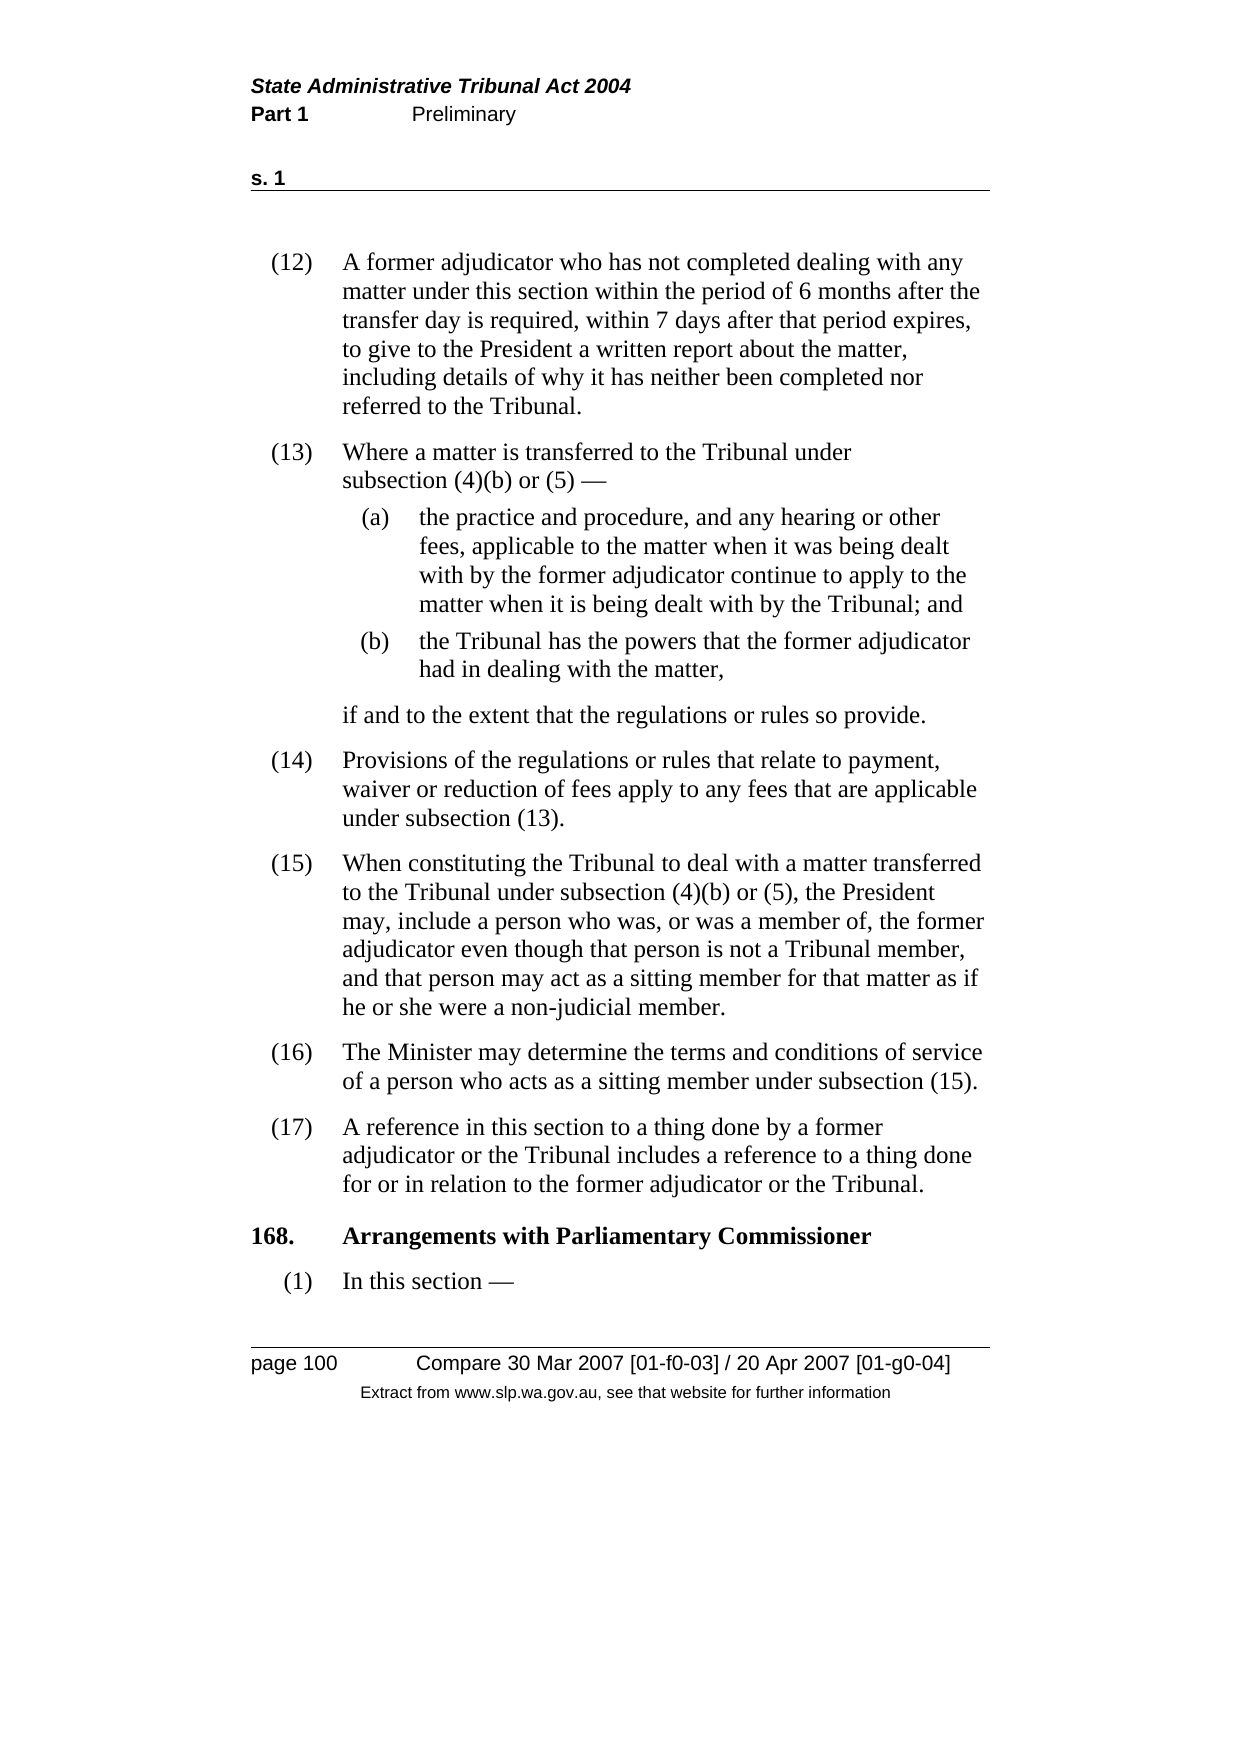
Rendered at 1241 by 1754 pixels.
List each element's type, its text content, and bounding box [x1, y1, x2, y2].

text (a) the practice and procedure, and any hearing or other fees, applicable to the matter when it was being dealt with by the former adjudicator continue to apply to the matter when it is being dealt with by the Tribunal; and [251, 502, 990, 617]
text (b) the Tribunal has the powers that the former adjudicator had in dealing with the matter, [251, 626, 990, 683]
text (16) The Minister may determine the terms and conditions of service of a person who acts as a sitting member under subsection (15). [251, 1037, 990, 1095]
text (12) A former adjudicator who has not completed dealing with any matter under this section within the period of 6 months after the transfer day is required, within 7 days after that period expires, to give to the President a written report about the matter, including details of why it has neither been completed nor referred to the Tribunal. [251, 247, 990, 420]
text (13) Where a matter is transferred to the Tribunal under subsection (4)(b) or (5) — [251, 437, 990, 494]
text if and to the extent that the regulations or rules so provide. [251, 700, 990, 729]
text (1) In this section — [251, 1266, 990, 1295]
text (15) When constituting the Tribunal to deal with a matter transferred to the Tribunal under subsection (4)(b) or (5), the President may, include a person who was, or was a member of, the former adjudicator even though that person is not a Tribunal member, and that person may act as a sitting member for that matter as if he or she were a non-judicial member. [251, 848, 990, 1021]
subtitle 168. Arrangements with Parliamentary Commissioner [251, 1221, 990, 1249]
text (14) Provisions of the regulations or rules that relate to payment, waiver or reduction of fees apply to any fees that are applicable under subsection (13). [251, 745, 990, 832]
text (17) A reference in this section to a thing done by a former adjudicator or the Tribunal includes a reference to a thing done for or in relation to the former adjudicator or the Tribunal. [251, 1112, 990, 1198]
